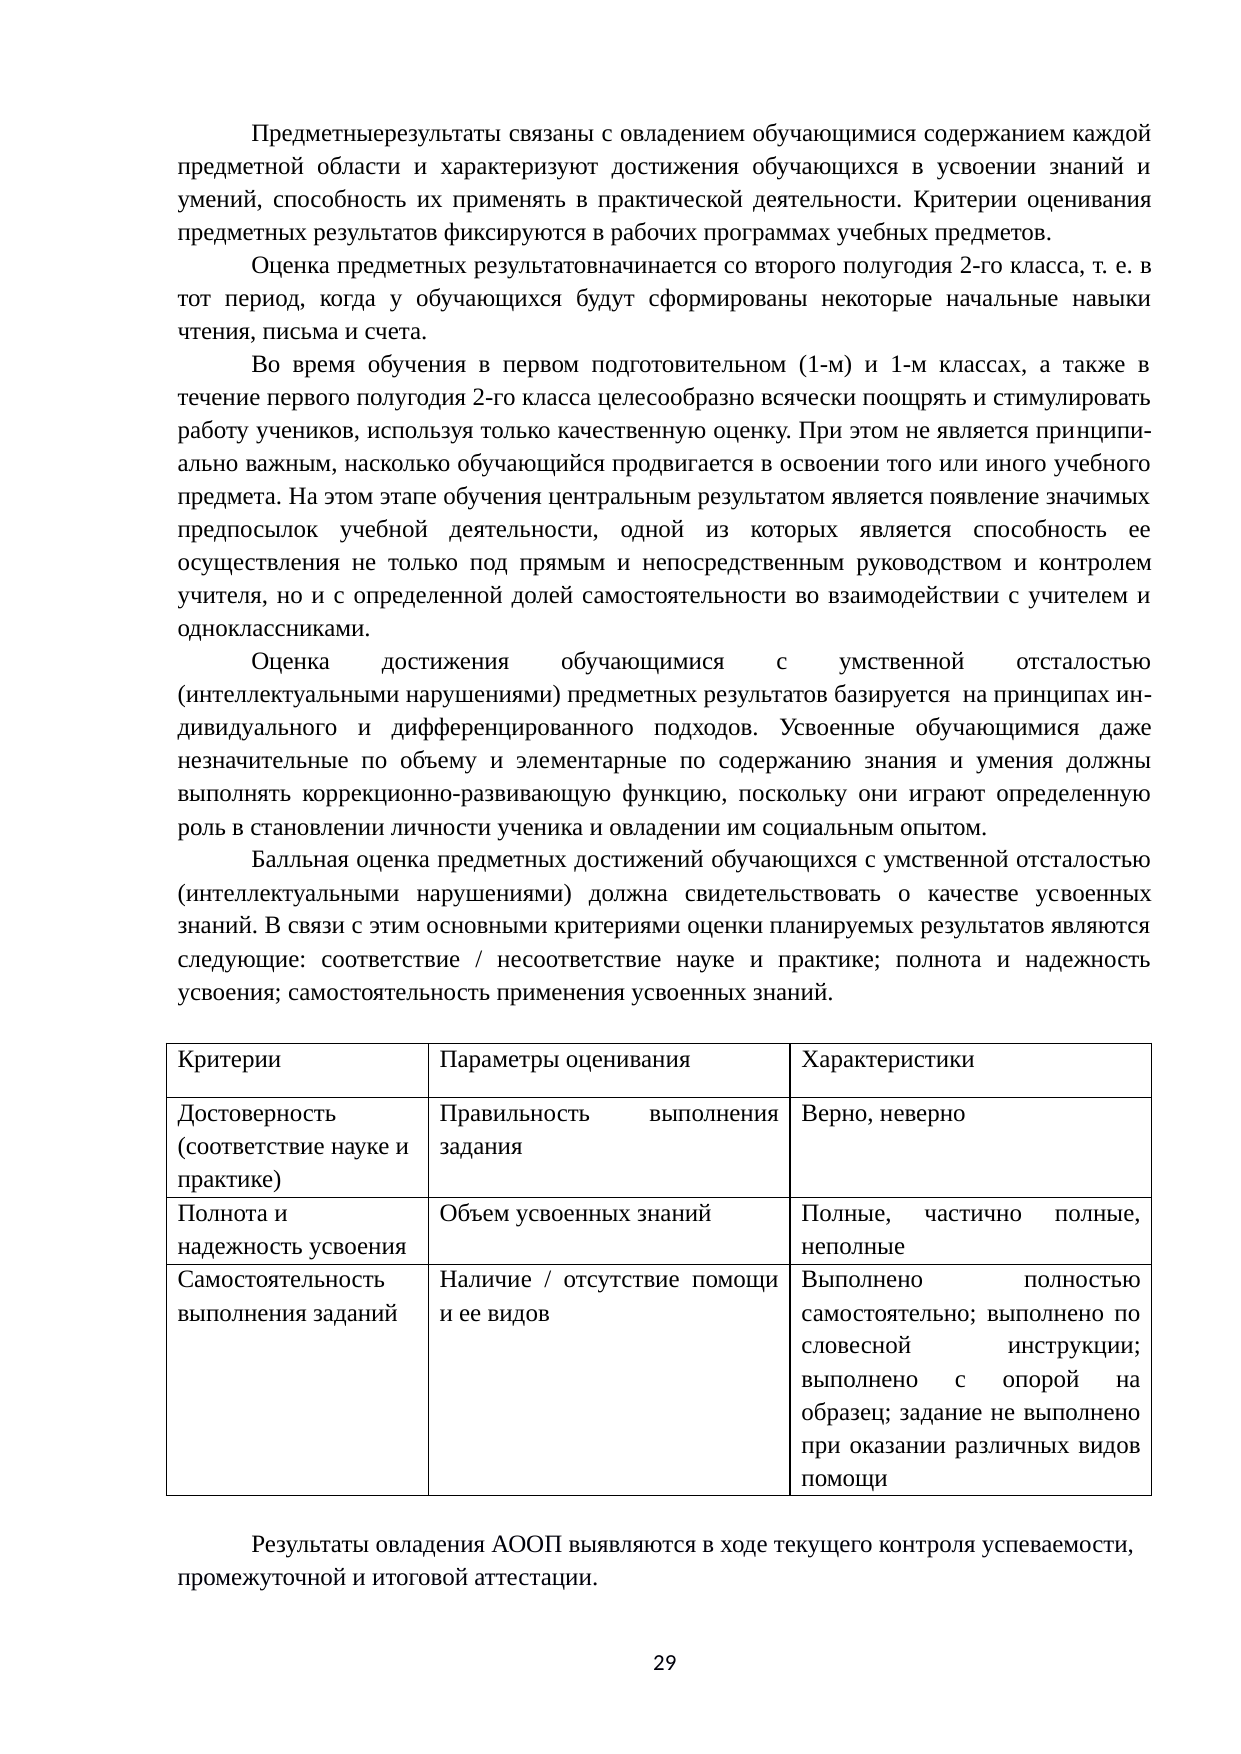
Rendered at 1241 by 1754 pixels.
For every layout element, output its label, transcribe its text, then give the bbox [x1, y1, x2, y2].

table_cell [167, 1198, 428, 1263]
text Балльная оценка предметных достижений обучающихся с умственной отсталостью (интеллектуальными нарушениями) должна свидетельствовать о качестве усвоенных знаний. В связи с этим основными критериями оценки планируемых результатов являются следующие: соответствие / несоответствие науке и практике; полнота и надежность усвоения; самостоятельность применения усвоенных знаний. [177, 844, 1152, 1005]
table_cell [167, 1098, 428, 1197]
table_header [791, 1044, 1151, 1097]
text Оценка достижения обучающимися с умственной отсталостью (интеллектуальными нарушениями) предметных результатов базируется на принципах индивидуального и дифференцированного подходов. Усвоенные обучающимися даже незначительные по объему и элементарные по содержанию знания и умения должны выполнять коррекционно-развивающую функцию, поскольку они играют определенную роль в становлении личности ученика и овладении им социальным опытом. [177, 646, 1152, 840]
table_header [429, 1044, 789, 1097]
text Оценка предметных результатовначинается со второго полугодия 2-го класса, т. е. в тот период, когда у обучающихся будут сформированы некоторые начальные навыки чтения, письма и счета. [177, 250, 1152, 345]
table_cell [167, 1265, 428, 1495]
text Предметныерезультаты связаны с овладением обучающимися содержанием каждой предметной области и характеризуют достижения обучающихся в усвоении знаний и умений, способность их применять в практической деятельности. Критерии оценивания предметных результатов фиксируются в рабочих программах учебных предметов. [177, 118, 1152, 246]
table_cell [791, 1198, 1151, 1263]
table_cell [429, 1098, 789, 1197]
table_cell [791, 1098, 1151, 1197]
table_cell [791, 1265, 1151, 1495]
text Во время обучения в первом подготовительном (1-м) и 1-м классах, а также в течение первого полугодия 2-го класса целесообразно всячески поощрять и стимулировать работу учеников, используя только качественную оценку. При этом не является принципиально важным, насколько обучающийся продвигается в освоении того или иного учебного предмета. На этом этапе обучения центральным результатом является появление значимых предпосылок учебной деятельности, одной из которых является способность ее осуществления не только под прямым и непосредственным руководством и контролем учителя, но и с определенной долей самостоятельности во взаимодействии с учителем и одноклассниками. [177, 349, 1152, 642]
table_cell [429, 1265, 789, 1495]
text Результаты овладения АООП выявляются в ходе текущего контроля успеваемости, промежуточной и итоговой аттестации. [177, 1529, 1152, 1591]
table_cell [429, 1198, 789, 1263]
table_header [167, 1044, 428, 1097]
